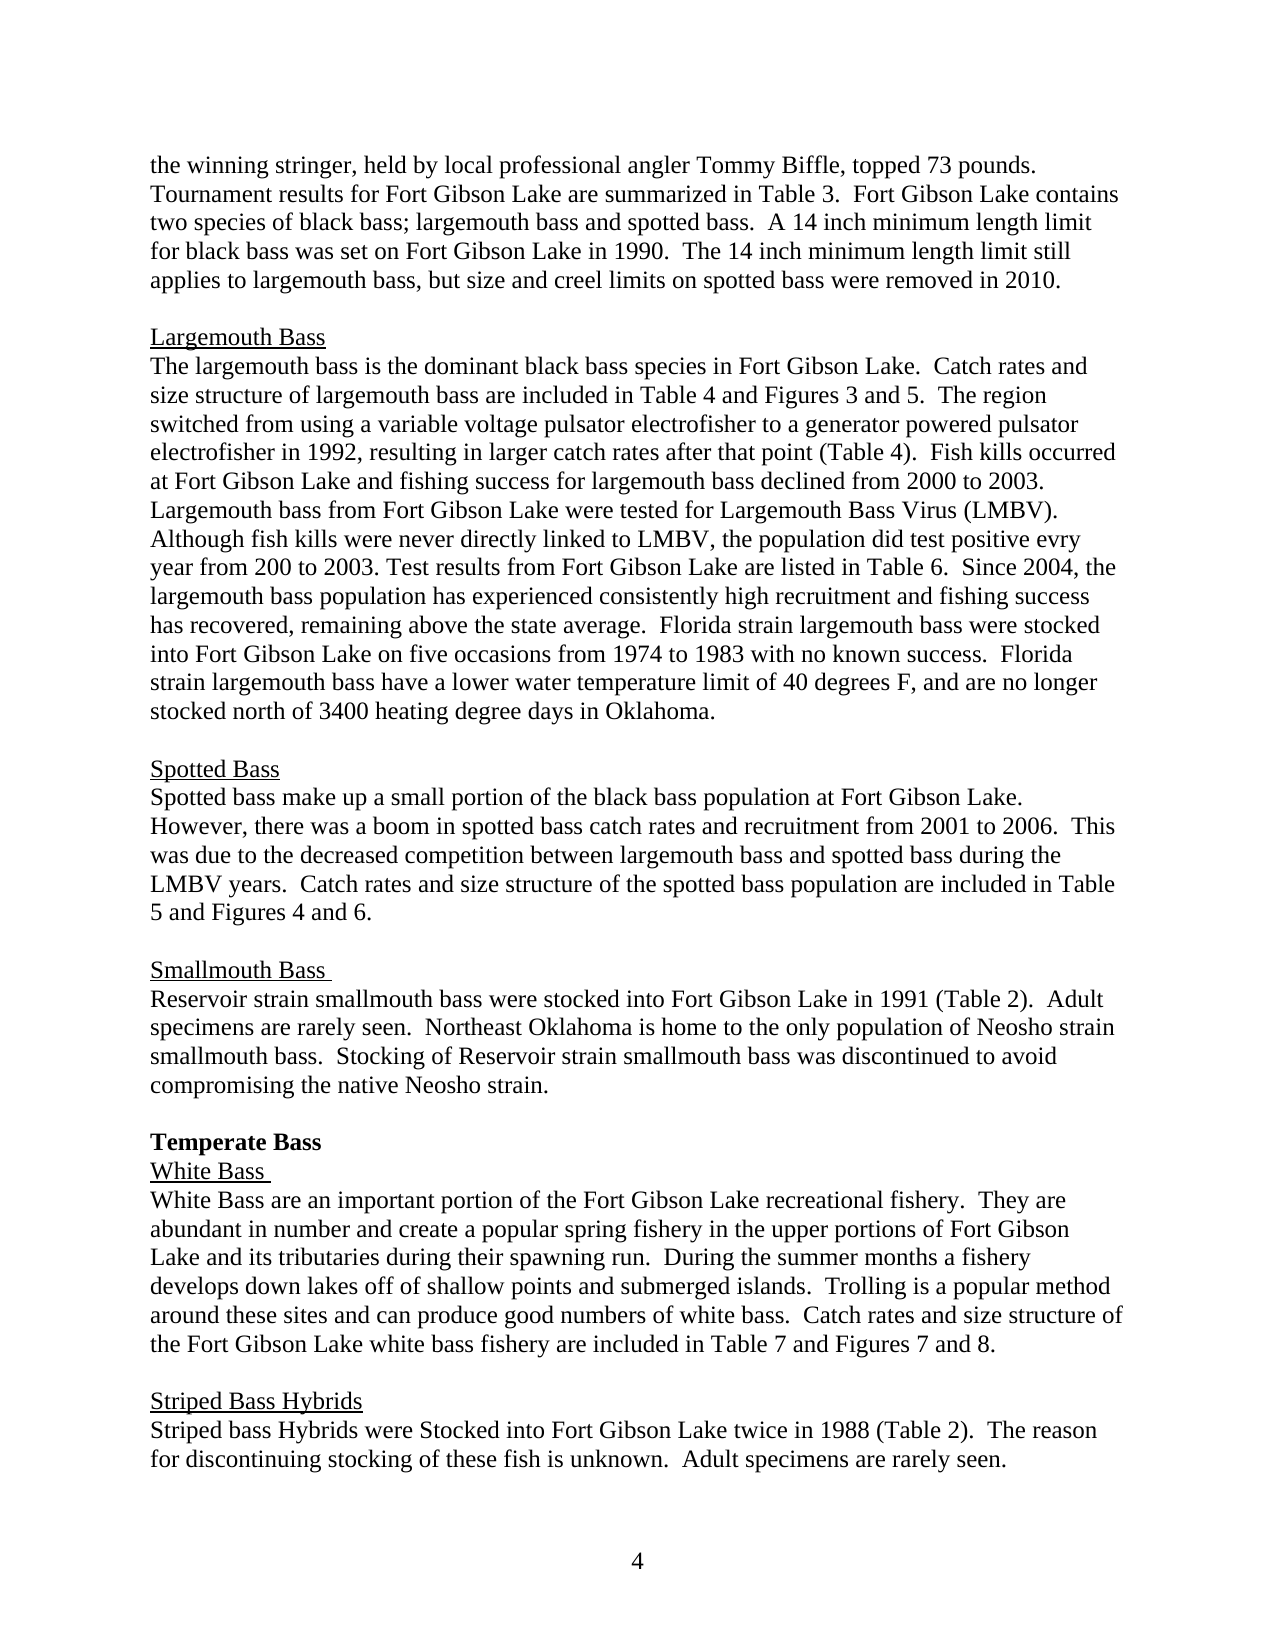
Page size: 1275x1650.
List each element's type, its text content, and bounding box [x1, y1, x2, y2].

text Striped Bass Hybrids [150, 1386, 1125, 1415]
text Smallmouth Bass [150, 955, 1125, 984]
text Spotted bass make up a small portion of the black bass population at Fort Gibson Lake. However, there was a boom in spotted bass catch rates and recruitment from 2001 to 2006. This was due to the decreased competition between largemouth bass and spotted bass during the LMBV years. Catch rates and size structure of the spotted bass population are included in Table 5 and Figures 4 and 6. [150, 782, 1125, 926]
text Temperate Bass [150, 1127, 1125, 1156]
text White Bass [150, 1156, 1125, 1185]
text Striped bass Hybrids were Stocked into Fort Gibson Lake twice in 1988 (Table 2). The reason for discontinuing stocking of these fish is unknown. Adult specimens are rarely seen. [150, 1415, 1125, 1472]
text Reservoir strain smallmouth bass were stocked into Fort Gibson Lake in 1991 (Table 2). Adult specimens are rarely seen. Northeast Oklahoma is home to the only population of Neosho strain smallmouth bass. Stocking of Reservoir strain smallmouth bass was discontinued to avoid compromising the native Neosho strain. [150, 984, 1125, 1099]
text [150, 150, 1125, 294]
text White Bass are an important portion of the Fort Gibson Lake recreational fishery. They are abundant in number and create a popular spring fishery in the upper portions of Fort Gibson Lake and its tributaries during their spawning run. During the summer months a fishery develops down lakes off of shallow points and submerged islands. Trolling is a popular method around these sites and can produce good numbers of white bass. Catch rates and size structure of the Fort Gibson Lake white bass fishery are included in Table 7 and Figures 7 and 8. [150, 1185, 1125, 1357]
text Spotted Bass [150, 754, 1125, 782]
text The largemouth bass is the dominant black bass species in . Catch rates and size structure of largemouth bass are included in Table 4 and Figures 3 and 5. The region switched from using a variable voltage pulsator electrofisher to a generator powered pulsator electrofisher in 1992, resulting in larger catch rates after that point (Table 4). Fish kills occurred at Fort Gibson Lake and fishing success for largemouth bass declined from 2000 to 2003. Largemouth bass from Fort Gibson Lake were tested for Largemouth Bass Virus (LMBV). Although fish kills were never directly linked to LMBV, the population did test positive evry year from 200 to 2003. Test results from Fort Gibson Lake are listed in Table 6. Since 2004, the largemouth bass population has experienced consistently high recruitment and fishing success has recovered, remaining above the state average. Florida strain largemouth bass were stocked into Fort Gibson Lake on five occasions from 1974 to 1983 with no known success. Florida strain largemouth bass have a lower water temperature limit of 40 degrees F, and are no longer stocked north of 3400 heating degree days in Oklahoma. [150, 351, 1125, 725]
text Largemouth Bass [150, 322, 1125, 351]
